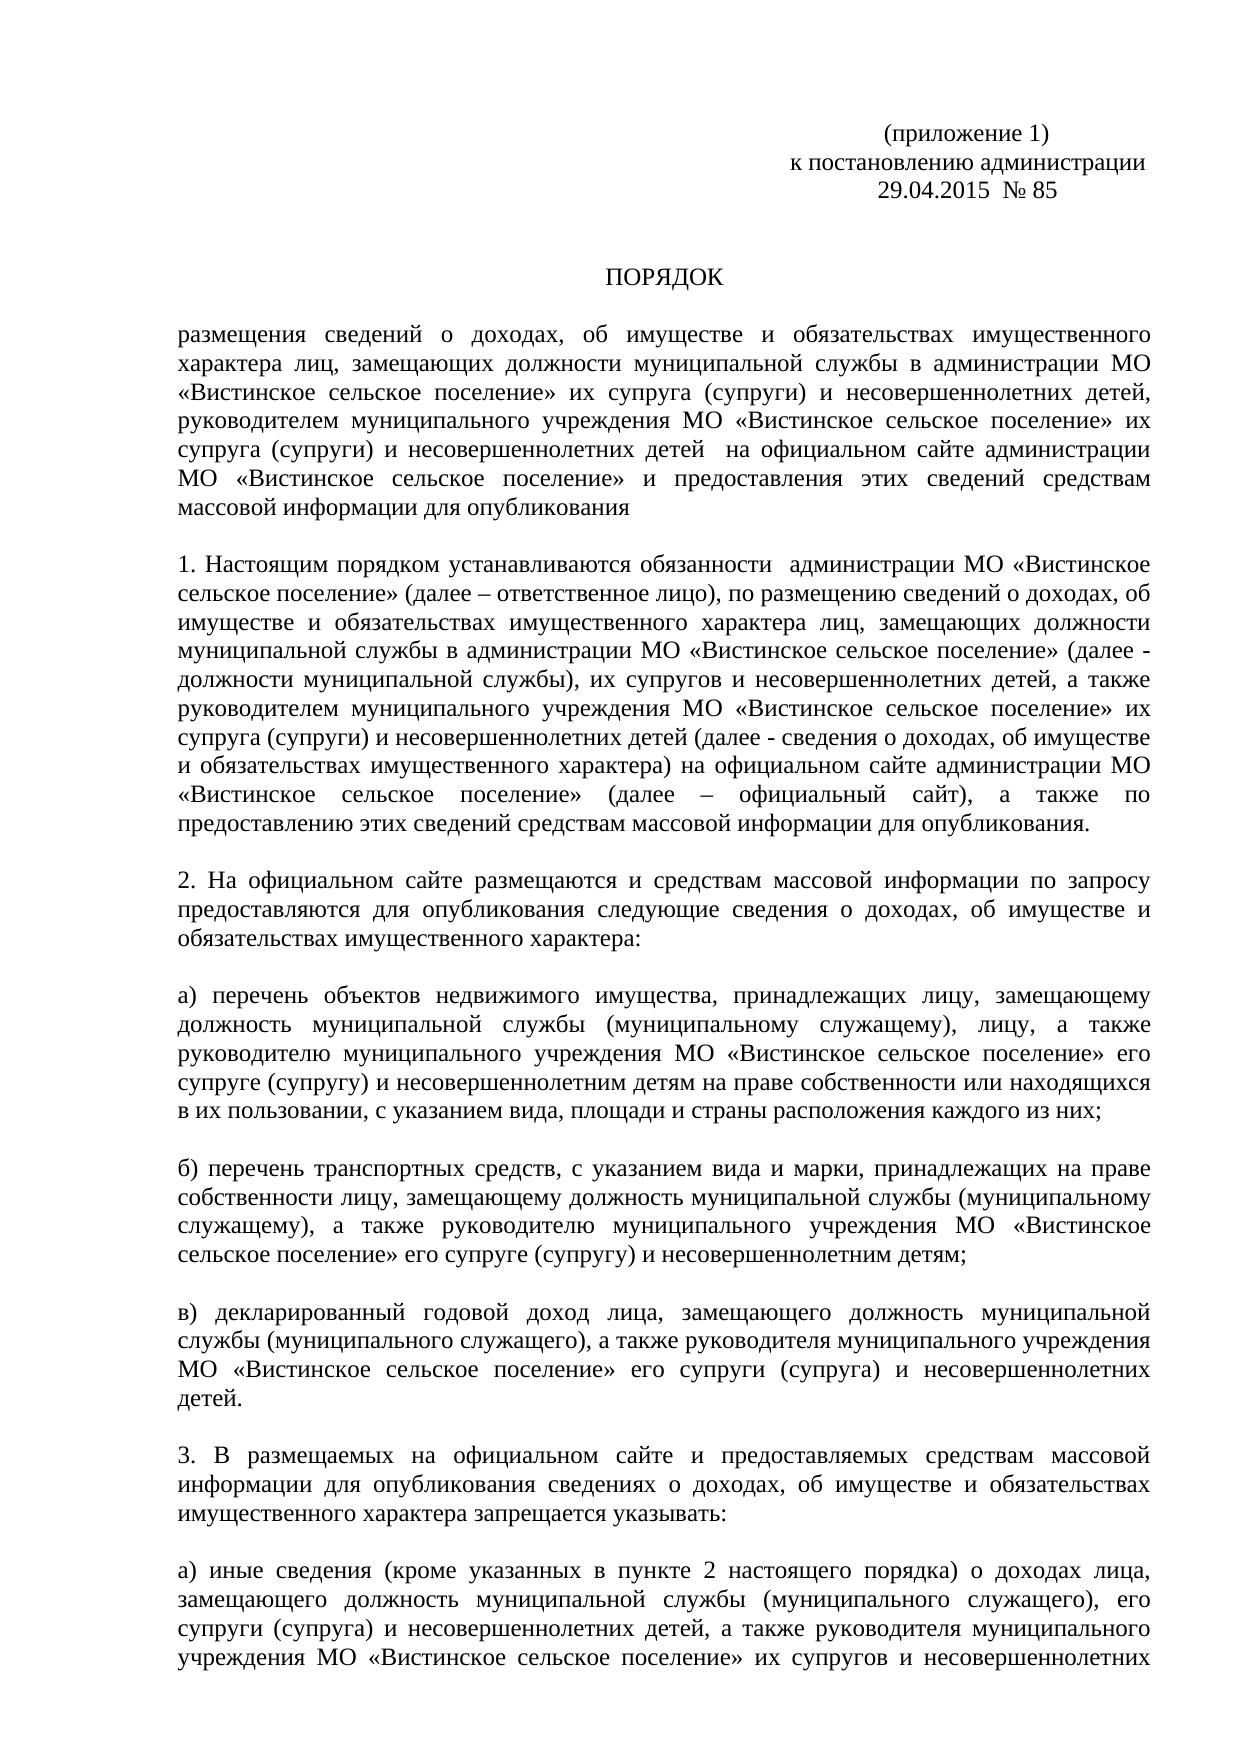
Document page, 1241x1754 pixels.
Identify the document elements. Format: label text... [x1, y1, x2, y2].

text 3. В размещаемых на официальном сайте и предоставляемых средствам массовой информации для опубликования сведениях о доходах, об имуществе и обязательствах имущественного характера запрещается указывать: [177, 1441, 1152, 1527]
text (приложение 1) [177, 118, 1152, 147]
text 2. На официальном сайте размещаются и средствам массовой информации по запросу предоставляются для опубликования следующие сведения о доходах, об имуществе и обязательствах имущественного характера: [177, 866, 1152, 952]
text к постановлению администрации [177, 147, 1152, 176]
text б) перечень транспортных средств, с указанием вида и марки, принадлежащих на праве собственности лицу, замещающему должность муниципальной службы (муниципальному служащему), а также руководителю муниципального учреждения МО «Вистинское сельское поселение» его супруге (супругу) и несовершеннолетним детям; [177, 1153, 1152, 1268]
text 29.04.2015 № 85 [177, 176, 1152, 204]
text в) декларированный годовой доход лица, замещающего должность муниципальной службы (муниципального служащего), а также руководителя муниципального учреждения МО «Вистинское сельское поселение» его супруги (супруга) и несовершеннолетних детей. [177, 1297, 1152, 1412]
text ПОРЯДОК [177, 262, 1152, 291]
text 1. Настоящим порядком устанавливаются обязанности администрации МО «Вистинское сельское поселение» (далее – ответственное лицо), по размещению сведений о доходах, об имуществе и обязательствах имущественного характера лиц, замещающих должности муниципальной службы в администрации МО «Вистинское сельское поселение» (далее - должности муниципальной службы), их супругов и несовершеннолетних детей, а также руководителем муниципального учреждения МО «Вистинское сельское поселение» их супруга (супруги) и несовершеннолетних детей (далее - сведения о доходах, об имуществе и обязательствах имущественного характера) на официальном сайте администрации МО «Вистинское сельское поселение» (далее – официальный сайт), а также по предоставлению этих сведений средствам массовой информации для опубликования. [177, 549, 1152, 837]
text размещения сведений о доходах, об имуществе и обязательствах имущественного характера лиц, замещающих должности муниципальной службы в администрации МО «Вистинское сельское поселение» их супруга (супруги) и несовершеннолетних детей, руководителем муниципального учреждения МО «Вистинское сельское поселение» их супруга (супруги) и несовершеннолетних детей на официальном сайте администрации МО «Вистинское сельское поселение» и предоставления этих сведений средствам массовой информации для опубликования [177, 319, 1152, 521]
text а) перечень объектов недвижимого имущества, принадлежащих лицу, замещающему должность муниципальной службы (муниципальному служащему), лицу, а также руководителю муниципального учреждения МО «Вистинское сельское поселение» его супруге (супругу) и несовершеннолетним детям на праве собственности или находящихся в их пользовании, с указанием вида, площади и страны расположения каждого из них; [177, 981, 1152, 1124]
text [177, 1556, 1152, 1671]
